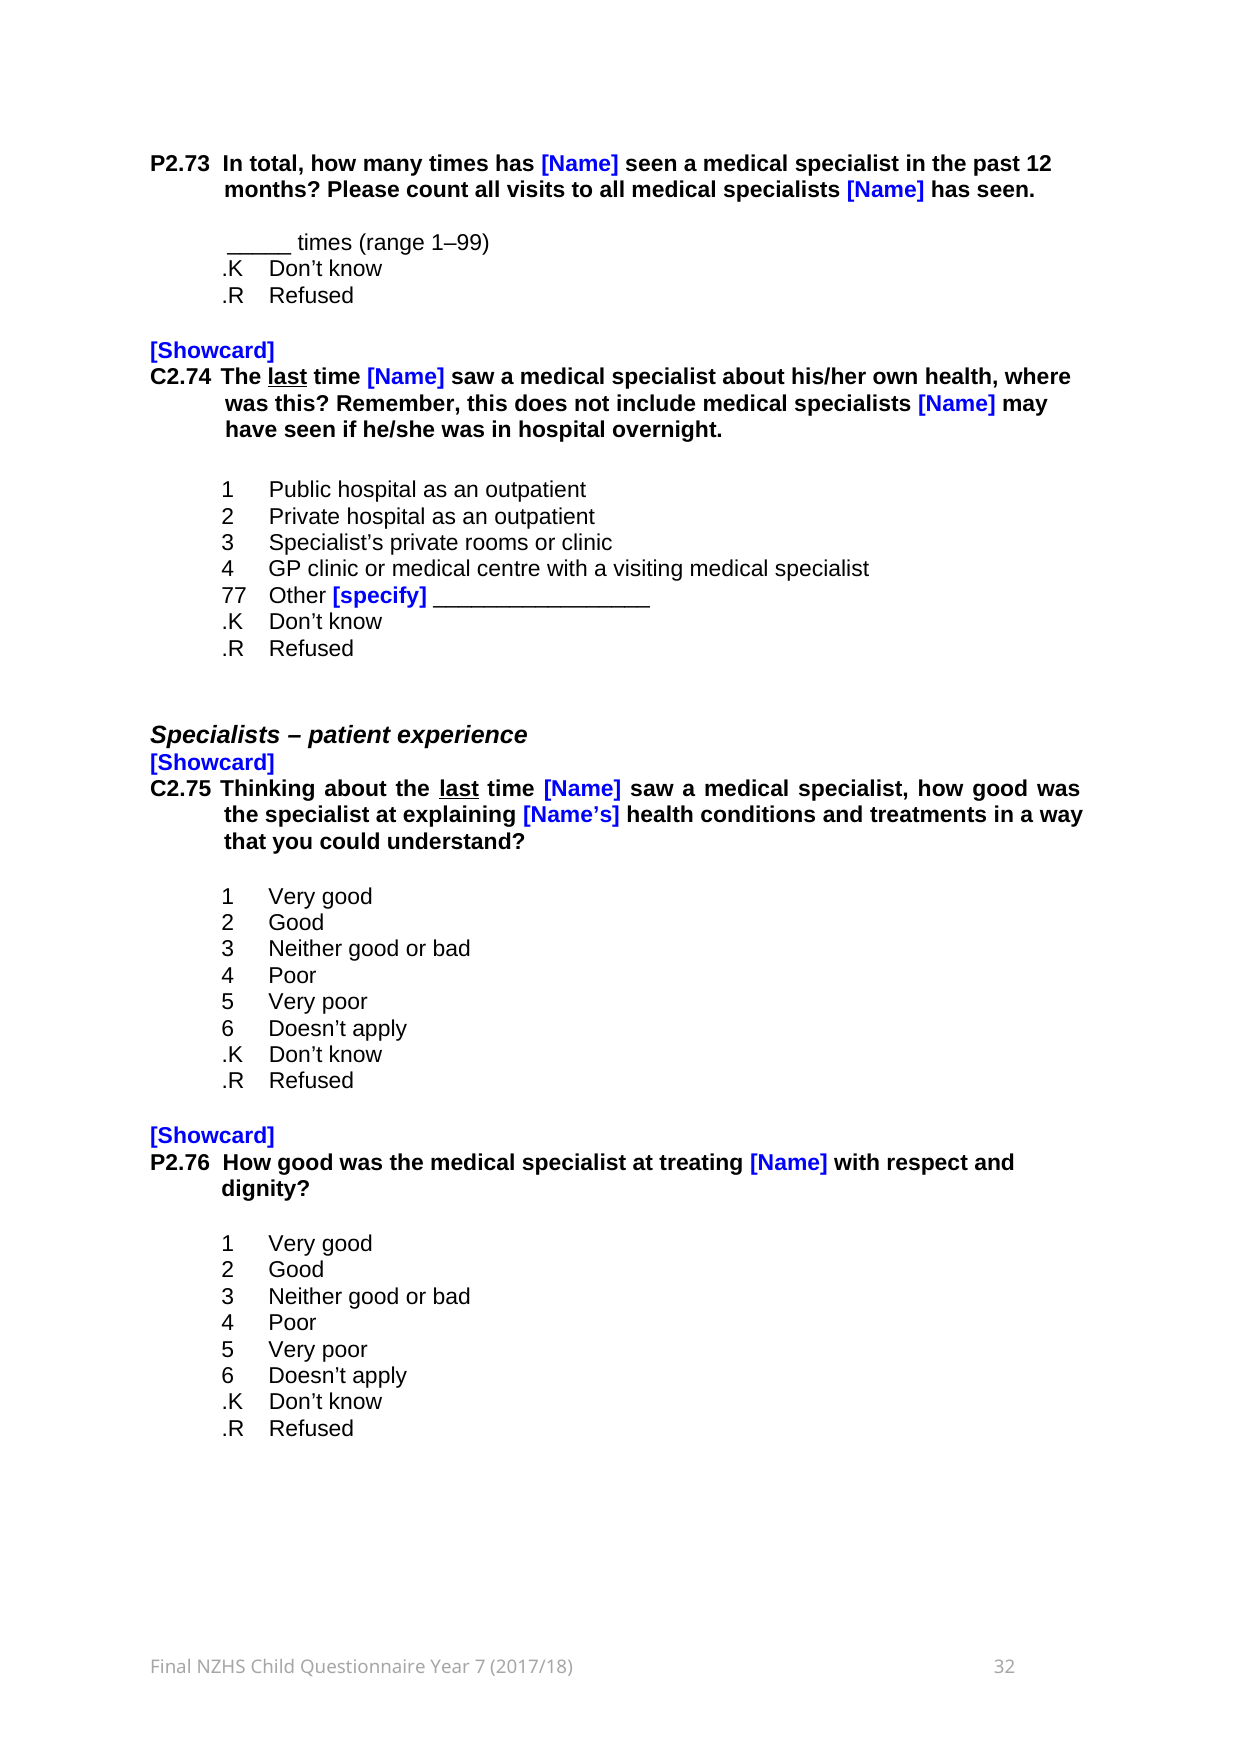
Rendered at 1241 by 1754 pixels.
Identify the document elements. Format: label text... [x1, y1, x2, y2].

subtitle Specialists – patient experience [150, 720, 1090, 748]
text .R Refused [221, 1414, 1090, 1441]
text 3 Neither good or bad [221, 935, 1090, 962]
text 2 Good [221, 909, 1090, 935]
text P2.76 How good was the medical specialist at treating [Name] with respect and dignity? [150, 1149, 1090, 1201]
text .K Don’t know [221, 255, 1090, 282]
text P2.73 In total, how many times has [Name] seen a medical specialist in the past 12 months? Please count all visits to all medical specialists [Name] has seen. [150, 150, 1090, 203]
text 5 Very poor [221, 988, 1090, 1014]
text 2 Private hospital as an outpatient [221, 503, 1090, 529]
text .K Don’t know [221, 608, 1090, 634]
text 1 Very good [221, 883, 1090, 909]
text _____ times (range 1–99) [150, 229, 1090, 255]
text 4 Poor [221, 962, 1090, 988]
text .R Refused [221, 282, 1090, 308]
text 4 or [221, 1309, 1090, 1336]
text 3 Neither good or bad [221, 1283, 1090, 1309]
text C2.74 The last time [Name] saw a medical specialist about his/her own health, where was this? Remember, this does not include medical specialists [Name] may have seen if he/she was in hospital overnight. [150, 363, 1090, 442]
text 2 Good [221, 1256, 1090, 1283]
text .R Refused [221, 634, 1090, 661]
text 77 Other [specify] _________________ [221, 582, 1090, 608]
text C2.75 Thinking about the last time [Name] saw a medical specialist, how good was the specialist at explaining [Name’s] health conditions and treatments in a way that you could understand? [150, 775, 1090, 854]
text 5 Very poor [221, 1336, 1090, 1362]
text 1 Very good [221, 1230, 1090, 1256]
text 6 Doesn’t apply [221, 1362, 1090, 1388]
text [Showcard] [150, 748, 1090, 775]
text .R Refused [221, 1067, 1090, 1093]
text 1 Public hospital as an outpatient [221, 476, 1090, 503]
text 4 GP clinic or medical centre with a visiting medical specialist [221, 555, 1090, 582]
text .K Don’t know [221, 1041, 1090, 1067]
text [Showcard] [150, 337, 1090, 363]
text 6 Doesn’t apply [221, 1014, 1090, 1041]
text [Showcard] [150, 1122, 1090, 1149]
text .K Don’t know [221, 1388, 1090, 1414]
text 3 Specialist’s private rooms or clinic [221, 529, 1090, 555]
